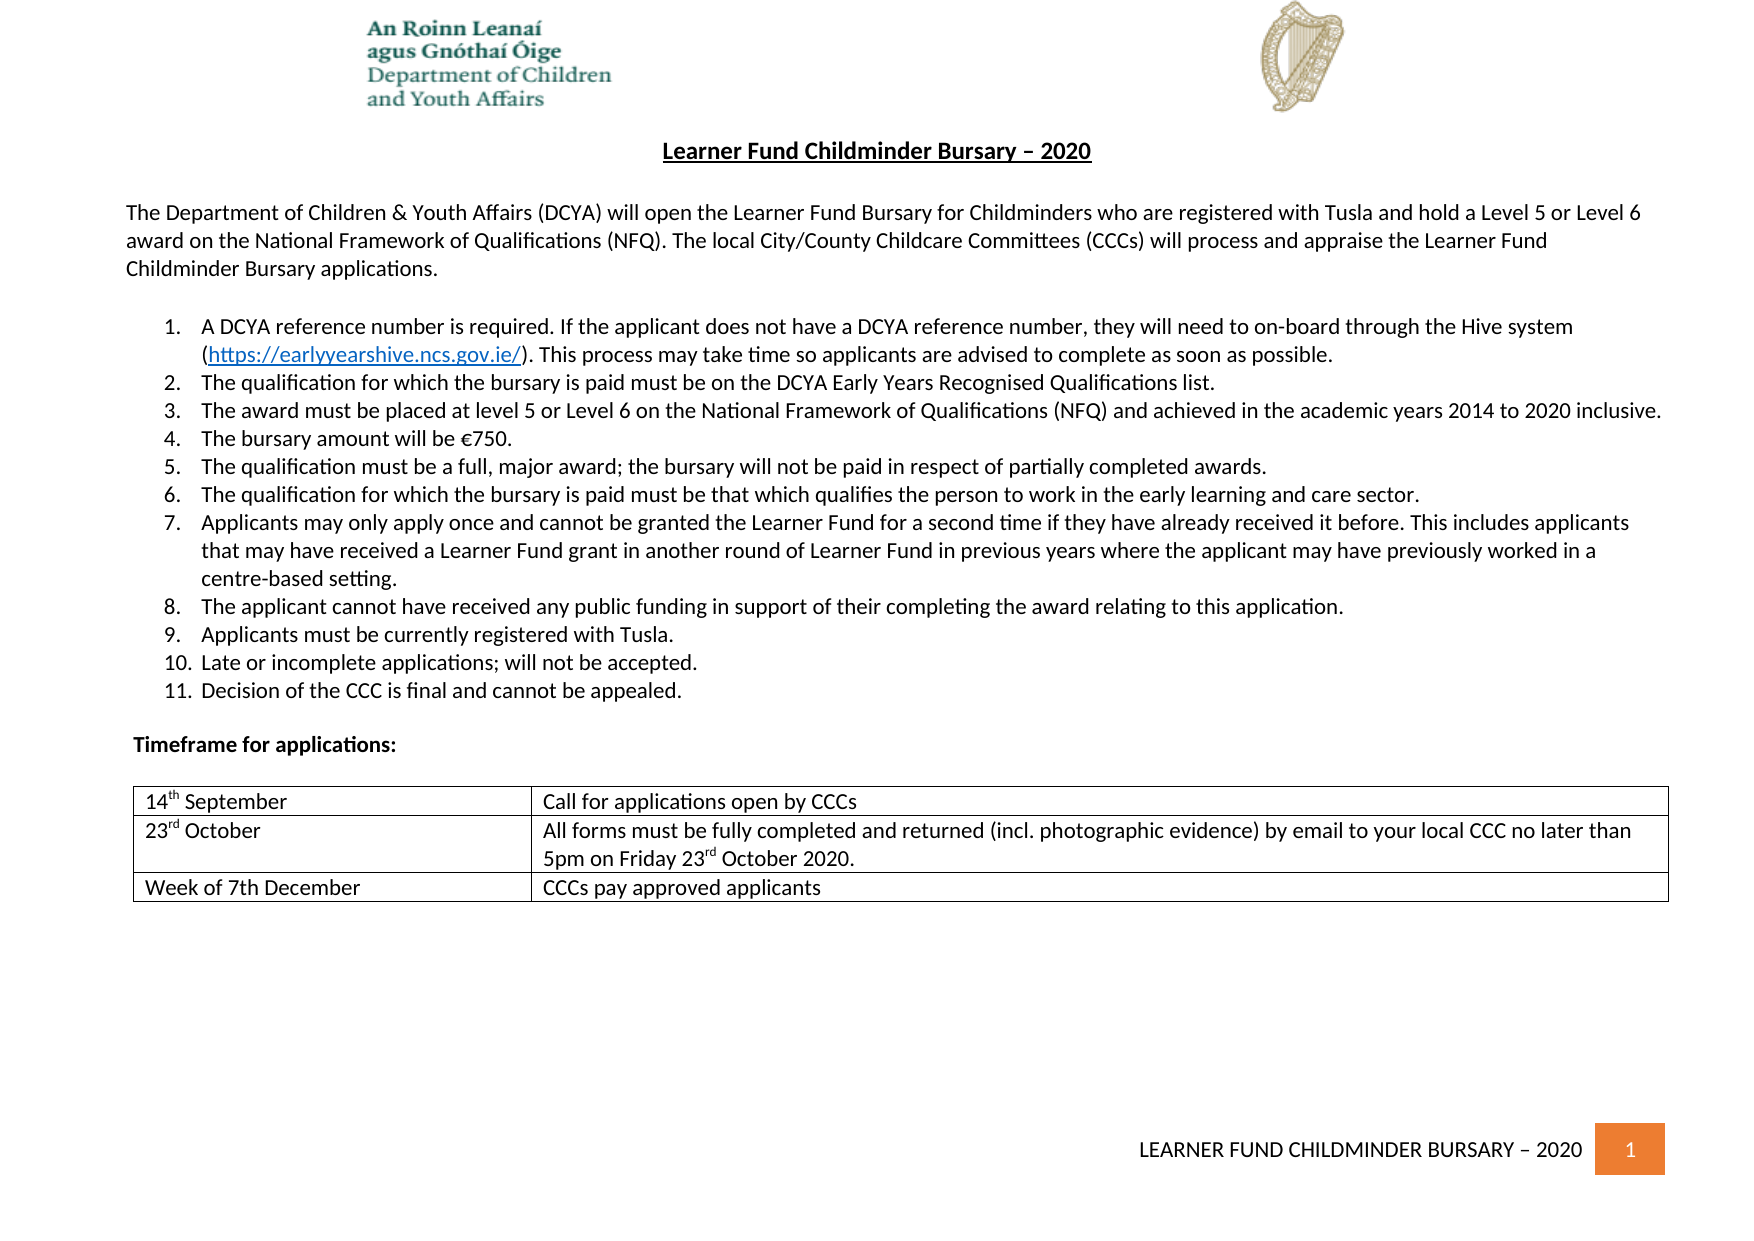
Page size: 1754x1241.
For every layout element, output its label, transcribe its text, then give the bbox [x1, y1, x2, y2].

list Applicants must be currently registered with Tusla. [164, 620, 1665, 648]
list Decision of the CCC is final and cannot be appealed. [164, 676, 1665, 704]
table_cell CCCs pay approved applicants [532, 873, 1668, 901]
table_cell All forms must be fully completed and returned (incl. photographic evidence) by email to your local CCC no later than 5pm on Friday 23rd October 2020. [532, 816, 1668, 872]
text The Department of Children & Youth Affairs (DCYA) will open the Learner Fund Bursary for Childminders who are registered with Tusla and hold a Level 5 or Level 6 award on the National Framework of Qualifications (NFQ). The local City/County Childcare Committees (CCCs) will process and appraise the Learner Fund Childminder Bursary applications. [126, 198, 1665, 282]
table_header Call for applications open by CCCs [532, 787, 1668, 815]
list A DCYA reference number is required. If the applicant does not have a DCYA reference number, they will need to on-board through the Hive system (https://earlyyearshive.ncs.gov.ie/). This process may take time so applicants are advised to complete as soon as possible. [164, 312, 1665, 368]
table_cell Week of 7th December [134, 873, 531, 901]
list The qualification for which the bursary is paid must be that which qualifies the person to work in the early learning and care sector. [164, 480, 1665, 508]
list Late or incomplete applications; will not be accepted. [164, 648, 1665, 676]
list The qualification for which the bursary is paid must be on the DCYA Early Years Recognised Qualifications list. [164, 368, 1665, 396]
table_cell 23rd October [134, 816, 531, 872]
list The bursary amount will be €750. [164, 424, 1665, 452]
table_header 14th September [134, 787, 531, 815]
list The applicant cannot have received any public funding in support of their completing the award relating to this application. [164, 592, 1665, 620]
text Learner Fund Childminder Bursary – 2020 [89, 135, 1665, 165]
list The award must be placed at level 5 or Level 6 on the National Framework of Qualifications (NFQ) and achieved in the academic years 2014 to 2020 inclusive. [164, 396, 1665, 424]
list Timeframe for applications: [133, 730, 1665, 758]
list The qualification must be a full, major award; the bursary will not be paid in respect of partially completed awards. [164, 452, 1665, 480]
list Applicants may only apply once and cannot be granted the Learner Fund for a second time if they have already received it before. This includes applicants that may have received a Learner Fund grant in another round of Learner Fund in previous years where the applicant may have previously worked in a centre-based setting. [164, 508, 1665, 592]
